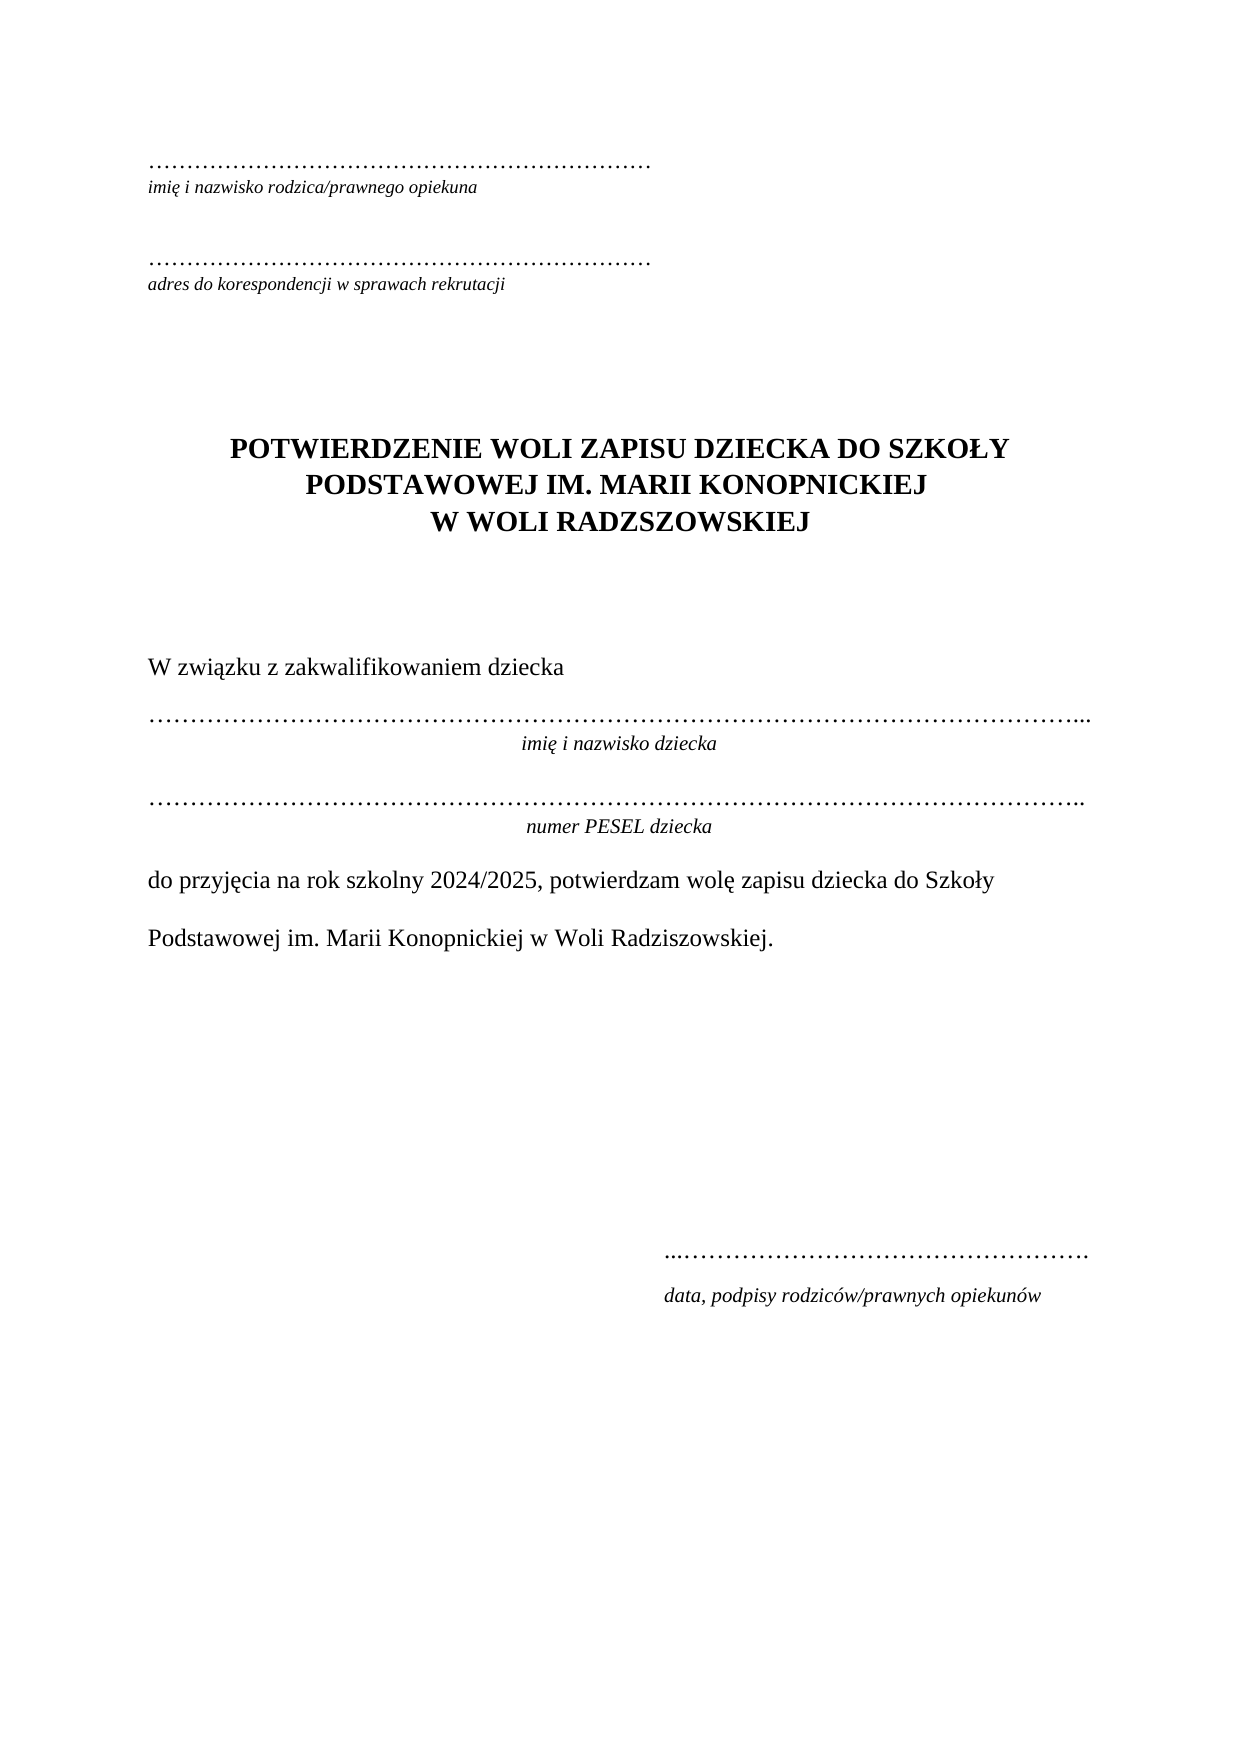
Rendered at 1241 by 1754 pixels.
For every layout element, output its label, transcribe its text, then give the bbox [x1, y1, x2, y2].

text ………………………………………………………………………………………………….. [148, 782, 1093, 811]
text imię i nazwisko dziecka [148, 731, 1093, 755]
text data, podpisy rodziców/prawnych opiekunów [148, 1283, 1093, 1307]
text do przyjęcia na rok szkolny 2024/2025, potwierdzam wolę zapisu dziecka do Szkoły Podstawowej im. Marii Konopnickiej w Woli Radziszowskiej. [148, 865, 1093, 952]
text …………………………………………………………………………………………………... [148, 699, 1093, 728]
text ...…………………………………………. [148, 1236, 1093, 1264]
text imię i nazwisko rodzica/prawnego opiekuna [148, 176, 1093, 198]
text adres do korespondencji w sprawach rekrutacji [148, 273, 1093, 294]
text ………………………………………………………… [148, 244, 1093, 271]
text W związku z zakwalifikowaniem dziecka [148, 652, 1093, 681]
text POTWIERDZENIE WOLI ZAPISU DZIECKA DO SZKOŁY PODSTAWOWEJ IM. MARII KONOPNICKIEJ W WOLI RADZSZOWSKIEJ [148, 431, 1093, 537]
text ………………………………………………………… [148, 148, 1093, 174]
text numer PESEL dziecka [148, 813, 1093, 838]
